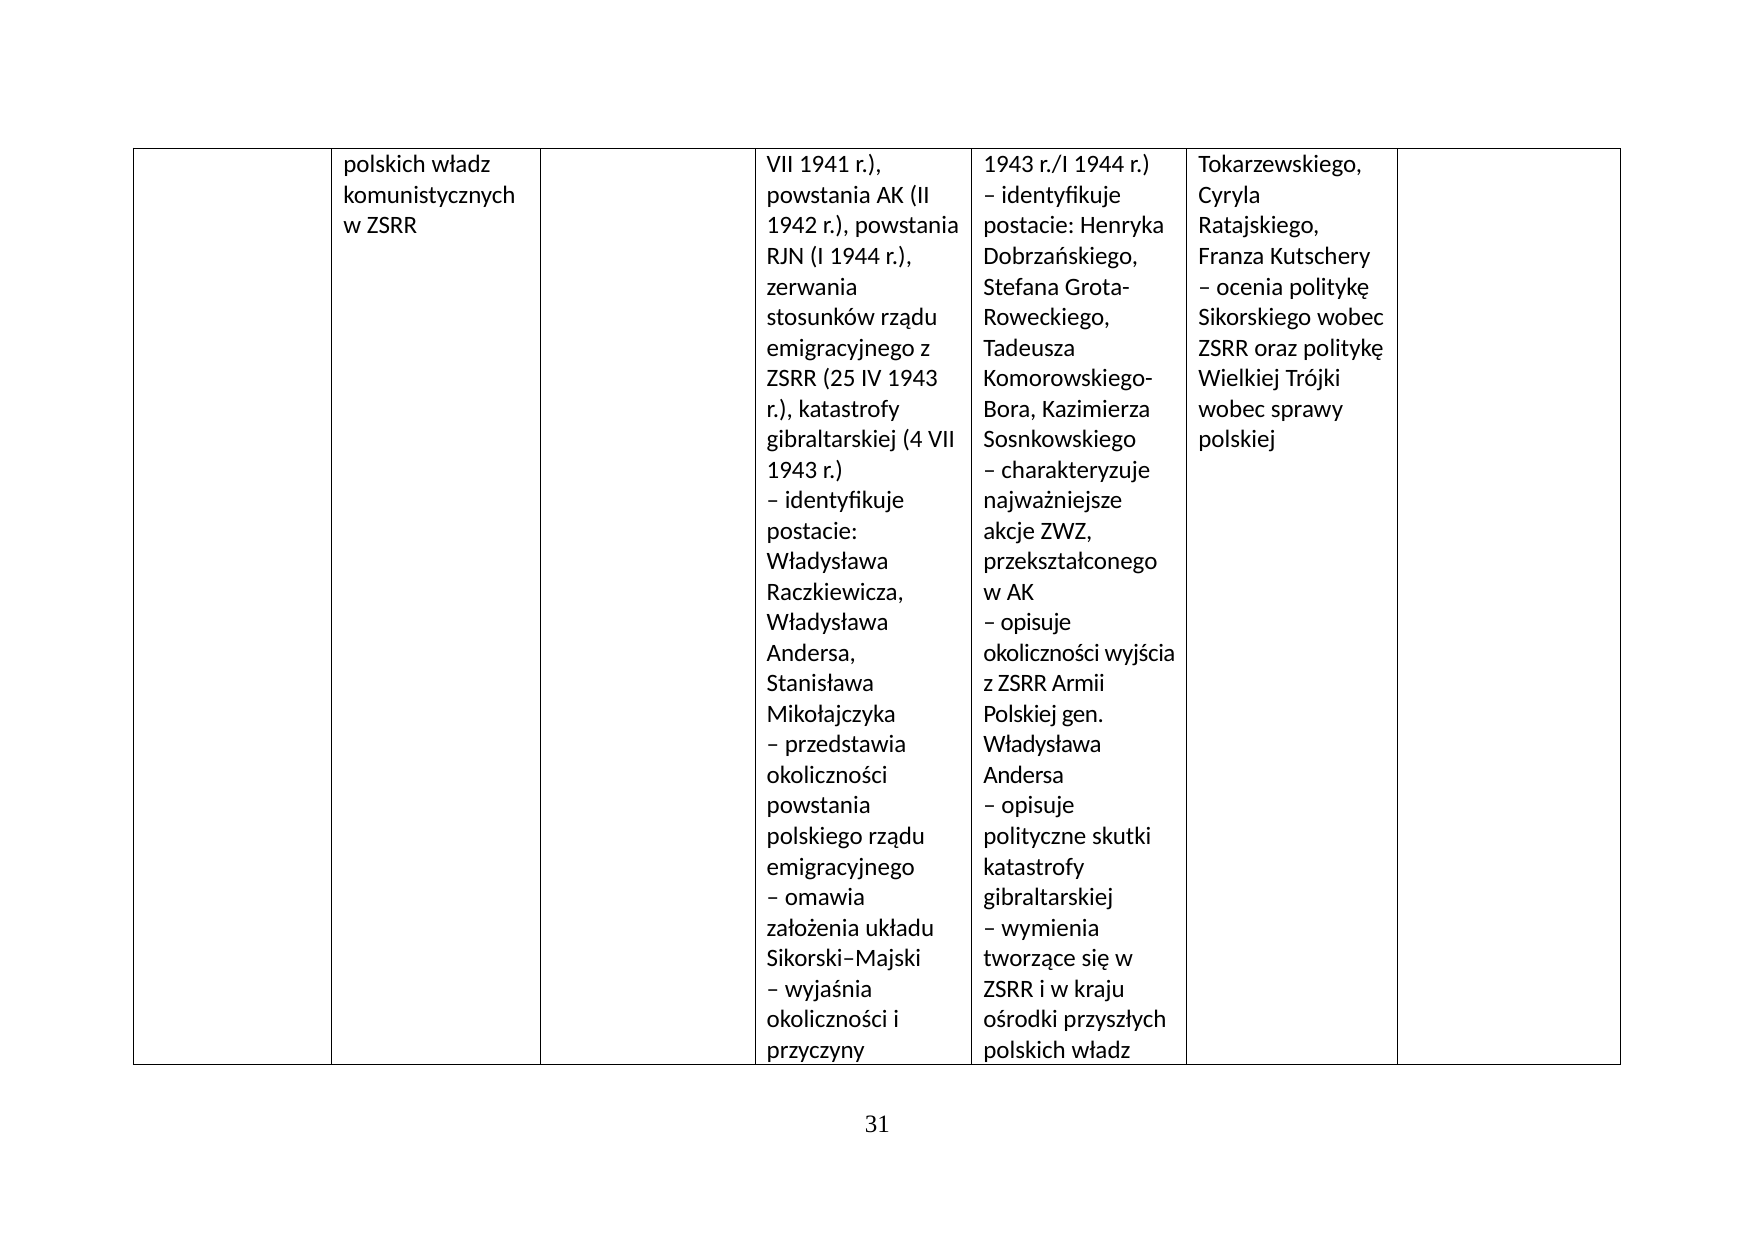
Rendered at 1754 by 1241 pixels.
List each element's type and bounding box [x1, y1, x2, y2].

table_cell [756, 149, 971, 1064]
table_cell [1187, 149, 1397, 1064]
table_cell [332, 149, 540, 1064]
table_cell [1398, 149, 1620, 1064]
table_cell [134, 149, 331, 1064]
table_cell [541, 149, 755, 1064]
table_cell [972, 149, 1186, 1064]
